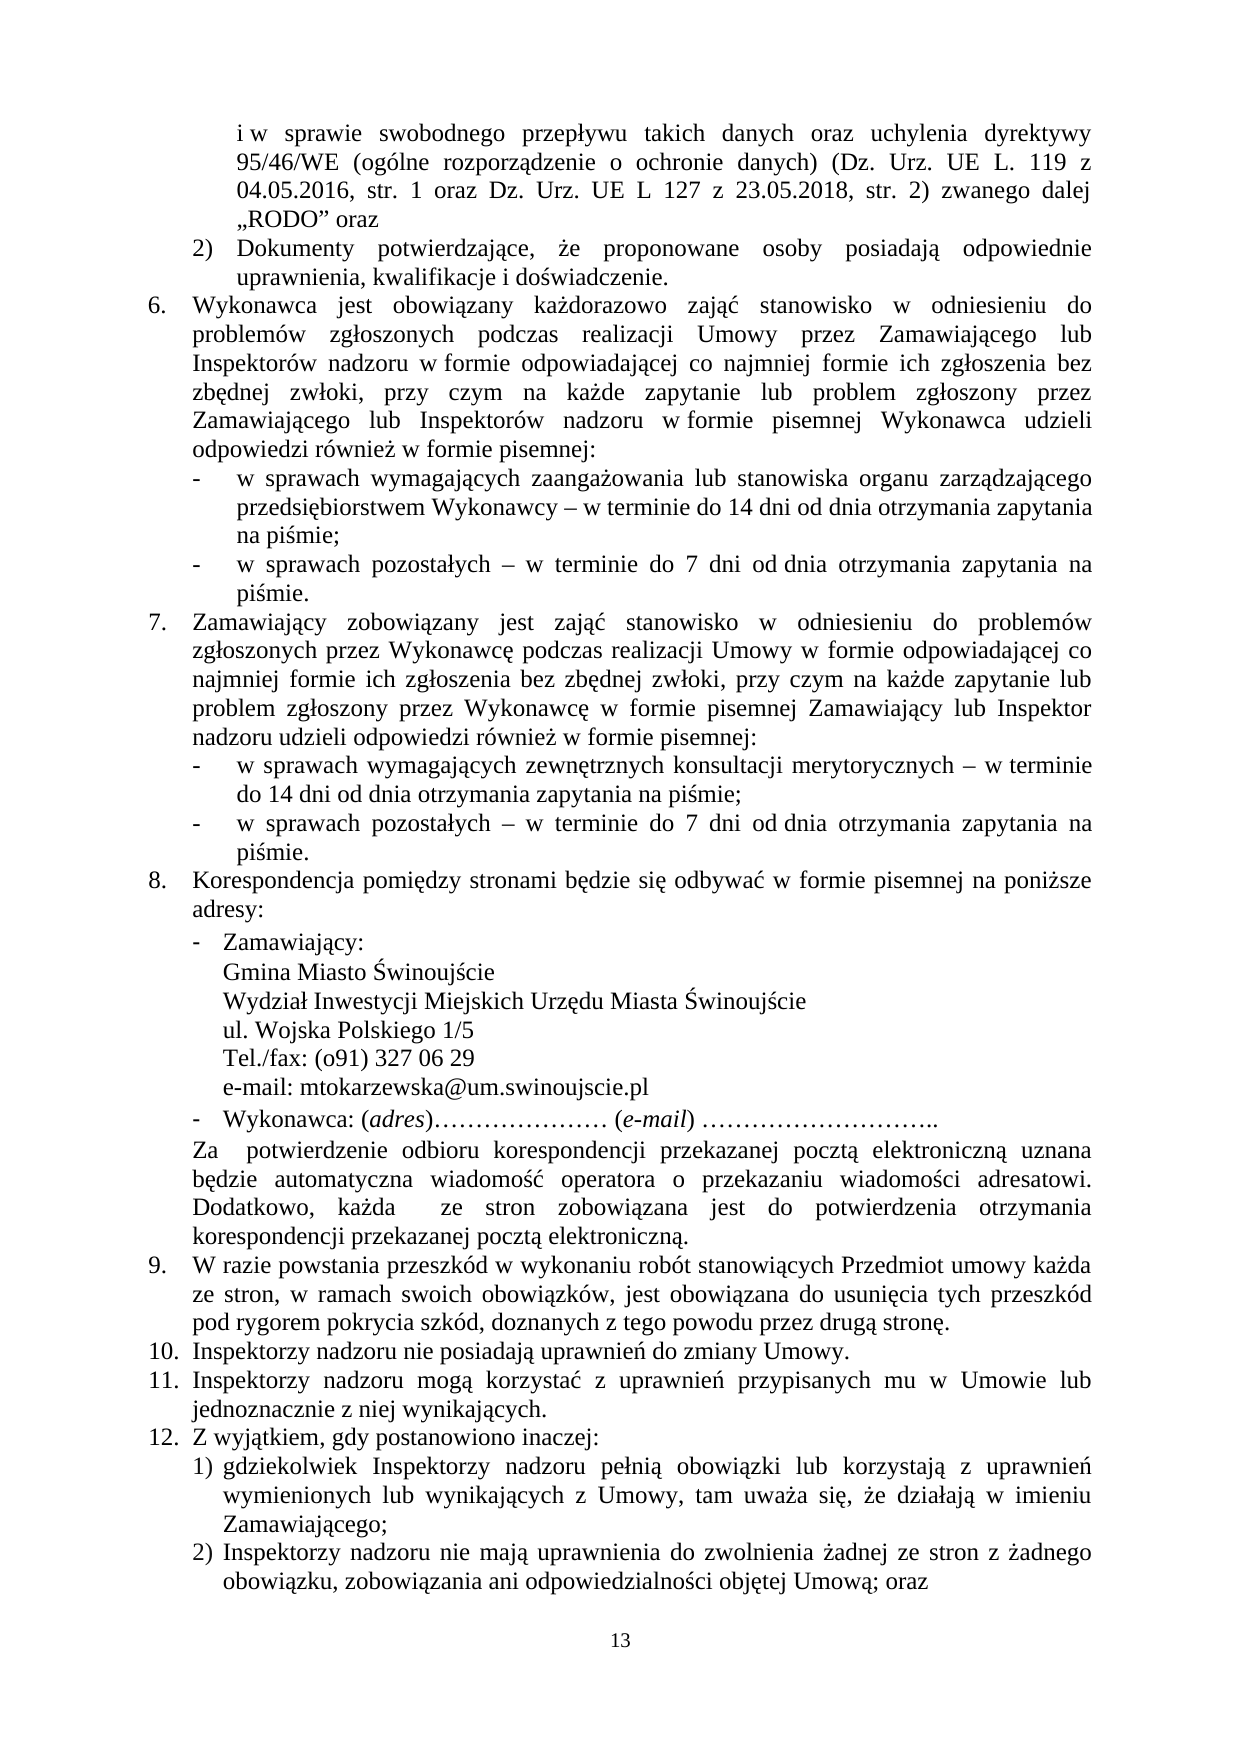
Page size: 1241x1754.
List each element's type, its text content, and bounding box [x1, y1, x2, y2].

list Tel./fax: (o91) 327 06 29 [223, 1043, 1092, 1072]
list w sprawach wymagających zaangażowania lub stanowiska organu zarządzającego przedsiębiorstwem Wykonawcy – w terminie do 14 dni od dnia otrzymania zapytania na piśmie; [192, 463, 1092, 549]
list Zamawiający zobowiązany jest zająć stanowisko w odniesieniu do problemów zgłoszonych przez Wykonawcę podczas realizacji Umowy w formie odpowiadającej co najmniej formie ich zgłoszenia bez zbędnej zwłoki, przy czym na każde zapytanie lub problem zgłoszony przez Wykonawcę w formie pisemnej Zamawiający lub Inspektor nadzoru udzieli odpowiedzi również w formie pisemnej: [148, 607, 1092, 751]
list Z wyjątkiem, gdy postanowiono inaczej: [148, 1422, 1092, 1451]
list Wydział Inwestycji Miejskich Urzędu Miasta Świnoujście [223, 986, 1092, 1015]
list e-mail: mtokarzewska@um.swinoujscie.pl [223, 1072, 1092, 1101]
list Korespondencja pomiędzy stronami będzie się odbywać w formie pisemnej na poniższe adresy: [148, 866, 1092, 923]
list Zamawiający: [192, 923, 1092, 957]
list Wykonawca: (adres)………………… (e-mail) ……………………….. [192, 1101, 1092, 1135]
list w sprawach wymagających zewnętrznych konsultacji merytorycznych – w terminie do 14 dni od dnia otrzymania zapytania na piśmie; [192, 751, 1092, 808]
text Za potwierdzenie odbioru korespondencji przekazanej pocztą elektroniczną uznana będzie automatyczna wiadomość operatora o przekazaniu wiadomości adresatowi. Dodatkowo, każda ze stron zobowiązana jest do potwierdzenia otrzymania korespondencji przekazanej pocztą elektroniczną. [192, 1135, 1092, 1250]
list ul. Wojska Polskiego 1/5 [223, 1015, 1092, 1043]
list gdziekolwiek Inspektorzy nadzoru pełnią obowiązki lub korzystają z uprawnień wymienionych lub wynikających z Umowy, tam uważa się, że działają w imieniu Zamawiającego; [192, 1451, 1092, 1537]
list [192, 118, 1092, 233]
list Dokumenty potwierdzające, że proponowane osoby posiadają odpowiednie uprawnienia, kwalifikacje i doświadczenie. [192, 233, 1092, 291]
list W razie powstania przeszkód w wykonaniu robót stanowiących Przedmiot umowy każda ze stron, w ramach swoich obowiązków, jest obowiązana do usunięcia tych przeszkód pod rygorem pokrycia szkód, doznanych z tego powodu przez drugą stronę. [148, 1250, 1092, 1336]
list w sprawach pozostałych – w terminie do 7 dni od dnia otrzymania zapytania na piśmie. [192, 808, 1092, 866]
list Inspektorzy nadzoru mogą korzystać z uprawnień przypisanych mu w Umowie lub jednoznacznie z niej wynikających. [148, 1365, 1092, 1422]
list Inspektorzy nadzoru nie posiadają uprawnień do zmiany Umowy. [148, 1336, 1092, 1365]
list Wykonawca jest obowiązany każdorazowo zająć stanowisko w odniesieniu do problemów zgłoszonych podczas realizacji Umowy przez Zamawiającego lub Inspektorów nadzoru w formie odpowiadającej co najmniej formie ich zgłoszenia bez zbędnej zwłoki, przy czym na każde zapytanie lub problem zgłoszony przez Zamawiającego lub Inspektorów nadzoru w formie pisemnej Wykonawca udzieli odpowiedzi również w formie pisemnej: [148, 291, 1092, 463]
list w sprawach pozostałych – w terminie do 7 dni od dnia otrzymania zapytania na piśmie. [192, 549, 1092, 607]
list Gmina Miasto Świnoujście [223, 957, 1092, 986]
list Inspektorzy nadzoru nie mają uprawnienia do zwolnienia żadnej ze stron z żadnego obowiązku, zobowiązania ani odpowiedzialności objętej Umową; oraz [192, 1537, 1092, 1595]
